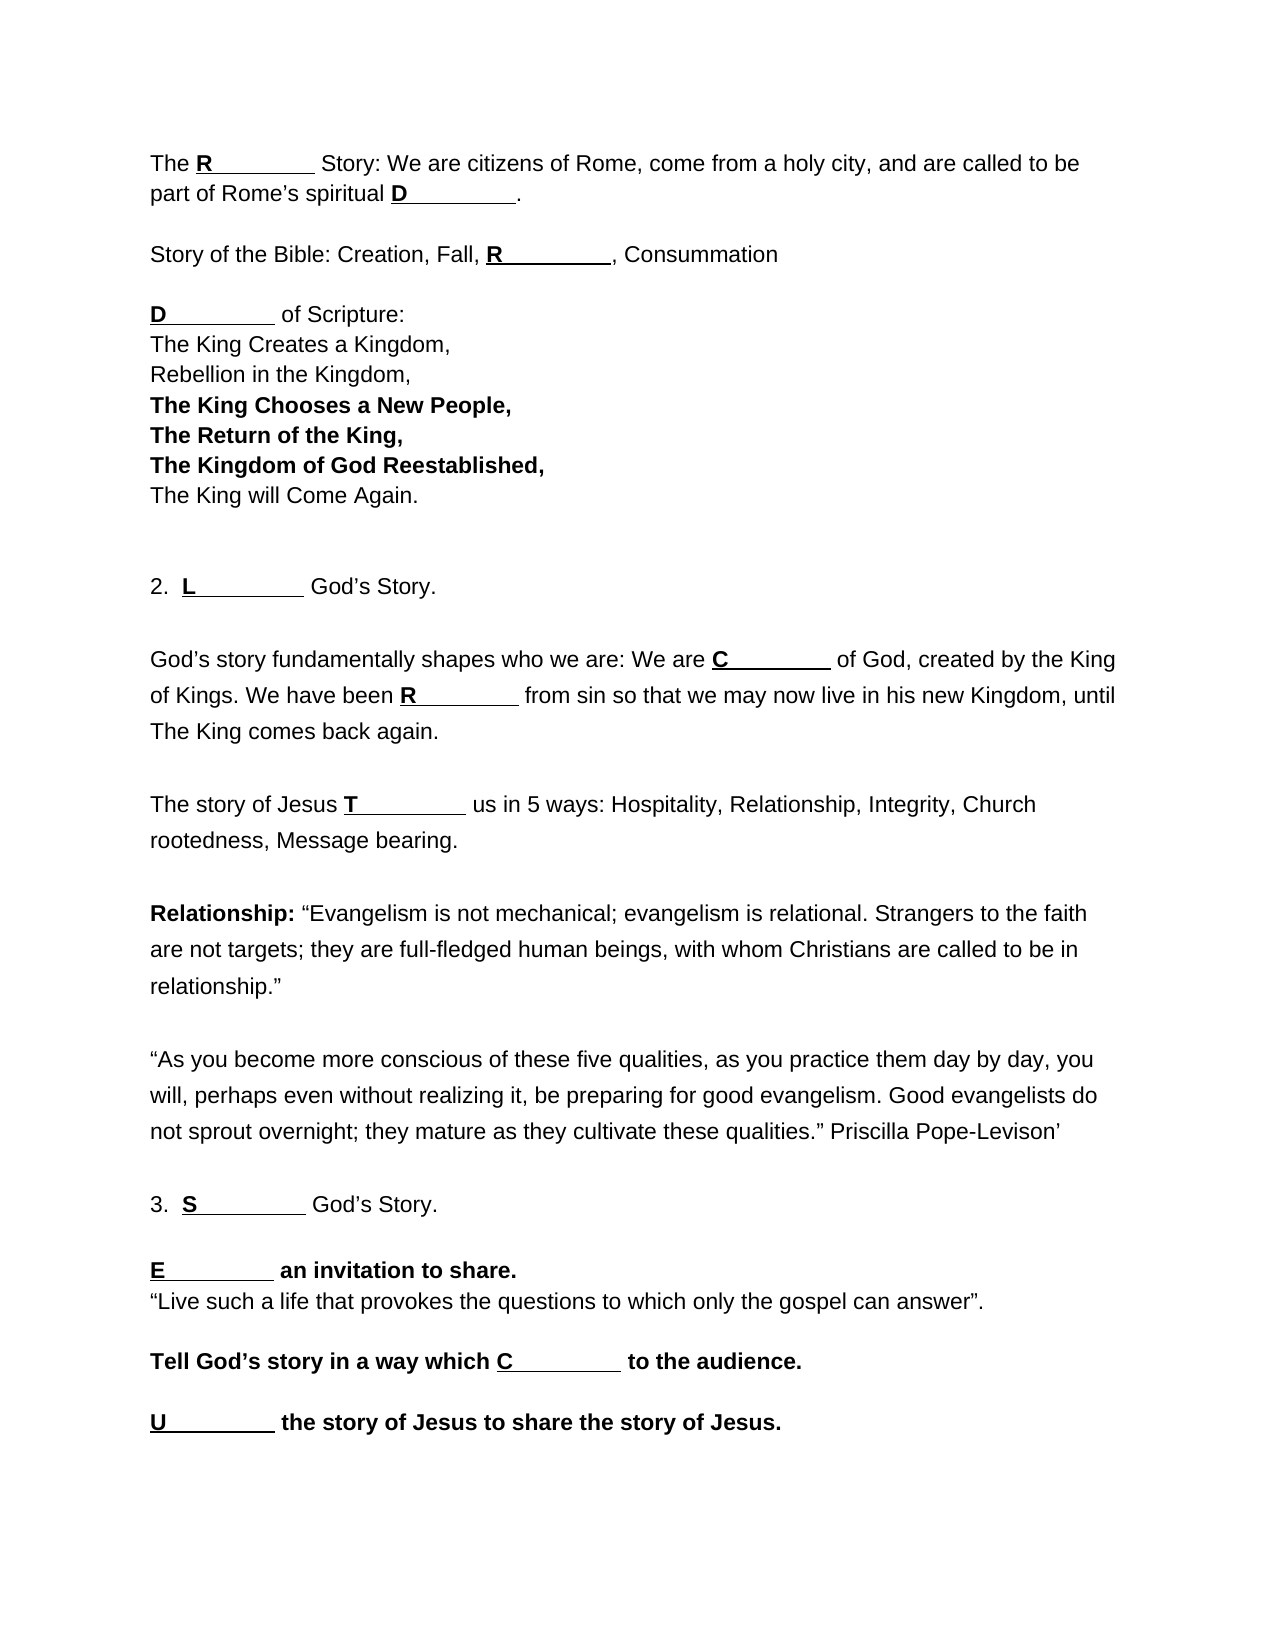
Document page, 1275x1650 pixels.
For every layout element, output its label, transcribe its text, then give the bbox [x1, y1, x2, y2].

text The Return of the King, [150, 422, 1125, 448]
text The King Chooses a New People, [150, 392, 1125, 418]
text The R Story: We are citizens of Rome, come from a holy city, and are called to be part of Rome’s spiritual D . [150, 150, 1125, 207]
text The King will Come Again. [150, 482, 1125, 509]
text U the story of Jesus to share the story of Jesus. [150, 1408, 1125, 1435]
text 2. L God’s Story. [150, 573, 1125, 599]
text The story of Jesus T us in 5 ways: Hospitality, Relationship, Integrity, Church rootedness, Message bearing. [150, 791, 1125, 854]
text Story of the Bible: Creation, Fall, R , Consummation [150, 241, 1125, 267]
text Rebellion in the Kingdom, [150, 361, 1125, 388]
text “Live such a life that provokes the questions to which only the gospel can answer”. [150, 1288, 1125, 1314]
text The Kingdom of God Reestablished, [150, 452, 1125, 478]
text God’s story fundamentally shapes who we are: We are C of God, created by the King of Kings. We have been R from sin so that we may now live in his new Kingdom, until The King comes back again. [150, 646, 1125, 745]
text The King Creates a Kingdom, [150, 331, 1125, 358]
text 3. S God’s Story. [150, 1191, 1125, 1217]
text E an invitation to share. [150, 1257, 1125, 1284]
text D of Scripture: [150, 301, 1125, 327]
text “As you become more conscious of these five qualities, as you practice them day by day, you will, perhaps even without realizing it, be preparing for good evangelism. Good evangelists do not sprout overnight; they mature as they cultivate these qualities.” Priscilla Pope-Levison’ [150, 1046, 1125, 1144]
text Relationship: “Evangelism is not mechanical; evangelism is relational. Strangers to the faith are not targets; they are full-fledged human beings, with whom Christians are called to be in relationship.” [150, 900, 1125, 999]
text Tell God’s story in a way which C to the audience. [150, 1348, 1125, 1374]
